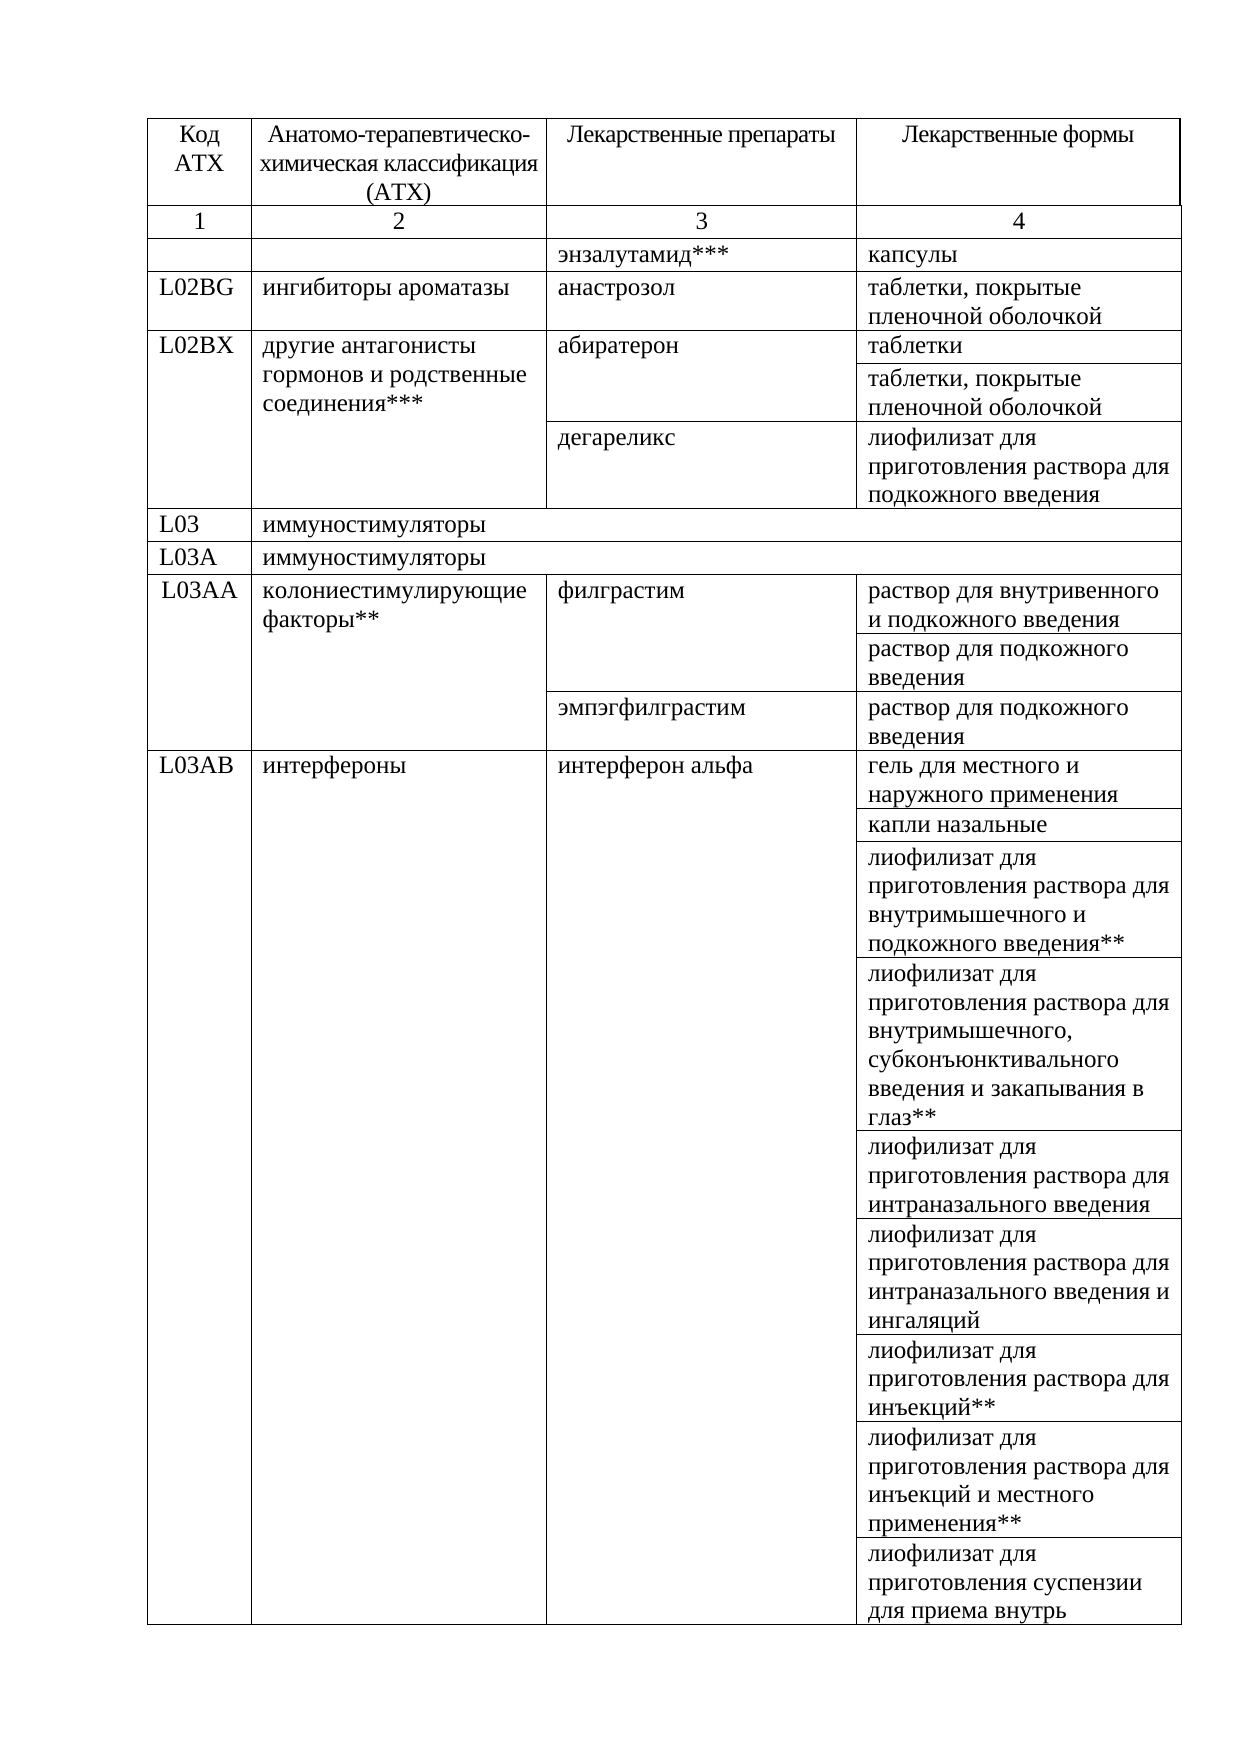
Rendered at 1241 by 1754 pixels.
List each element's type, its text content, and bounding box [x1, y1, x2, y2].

table_cell филграстим [547, 575, 856, 691]
table_cell анастрозол [547, 272, 856, 329]
table_cell капсулы [857, 239, 1181, 271]
table_cell раствор для подкожного введения [857, 692, 1181, 749]
table_header Лекарственные формы [857, 119, 1179, 205]
table_header Код АТХ [148, 119, 251, 205]
table_cell лиофилизат для приготовления раствора для внутримышечного, субконъюнктивального введения и закапывания в глаз** [857, 958, 1181, 1130]
table_cell лиофилизат для приготовления раствора для внутримышечного и подкожного введения** [857, 842, 1181, 957]
table_cell интерфероны [252, 751, 546, 1624]
table_cell раствор для подкожного введения [857, 634, 1181, 691]
table_cell энзалутамид*** [547, 239, 856, 271]
table_cell лиофилизат для приготовления суспензии для приема внутрь [857, 1538, 1181, 1624]
table_header Анатомо-терапевтическо-химическая классификация (АТХ) [252, 119, 546, 205]
table_cell L03AA [148, 575, 251, 749]
table_cell 4 [857, 206, 1181, 238]
table_cell L03 [148, 509, 251, 541]
table_cell дегареликс [547, 422, 856, 508]
table_cell 1 [148, 206, 251, 238]
table_cell лиофилизат для приготовления раствора для инъекций и местного применения** [857, 1422, 1181, 1537]
table_cell L03A [148, 542, 251, 574]
table_cell другие антагонисты гормонов и родственные соединения*** [252, 331, 546, 508]
table_cell колониестимулирующие факторы** [252, 575, 546, 749]
table_cell гель для местного и наружного применения [857, 751, 1181, 808]
table_cell таблетки [857, 331, 1181, 362]
table_cell лиофилизат для приготовления раствора для интраназального введения и ингаляций [857, 1219, 1181, 1334]
table_header Лекарственные препараты [547, 119, 856, 205]
table_cell лиофилизат для приготовления раствора для интраназального введения [857, 1131, 1181, 1218]
table_cell 3 [547, 206, 856, 238]
table_cell раствор для внутривенного и подкожного введения [857, 575, 1181, 632]
table_cell абиратерон [547, 331, 856, 421]
table_cell L03AB [148, 751, 251, 1624]
table_cell лиофилизат для приготовления раствора для подкожного введения [857, 422, 1181, 508]
table_cell L02BX [148, 331, 251, 508]
table_cell ингибиторы ароматазы [252, 272, 546, 329]
table_cell иммуностимуляторы [252, 509, 1181, 541]
table_cell таблетки, покрытые пленочной оболочкой [857, 364, 1181, 421]
table_cell интерферон альфа [547, 751, 856, 1624]
table_cell иммуностимуляторы [252, 542, 1181, 574]
table_cell лиофилизат для приготовления раствора для инъекций** [857, 1335, 1181, 1421]
table_cell эмпэгфилграстим [547, 692, 856, 749]
table_cell 2 [252, 206, 546, 238]
table_cell таблетки, покрытые пленочной оболочкой [857, 272, 1181, 329]
table_cell капли назальные [857, 809, 1181, 841]
table_cell L02BG [148, 272, 251, 329]
